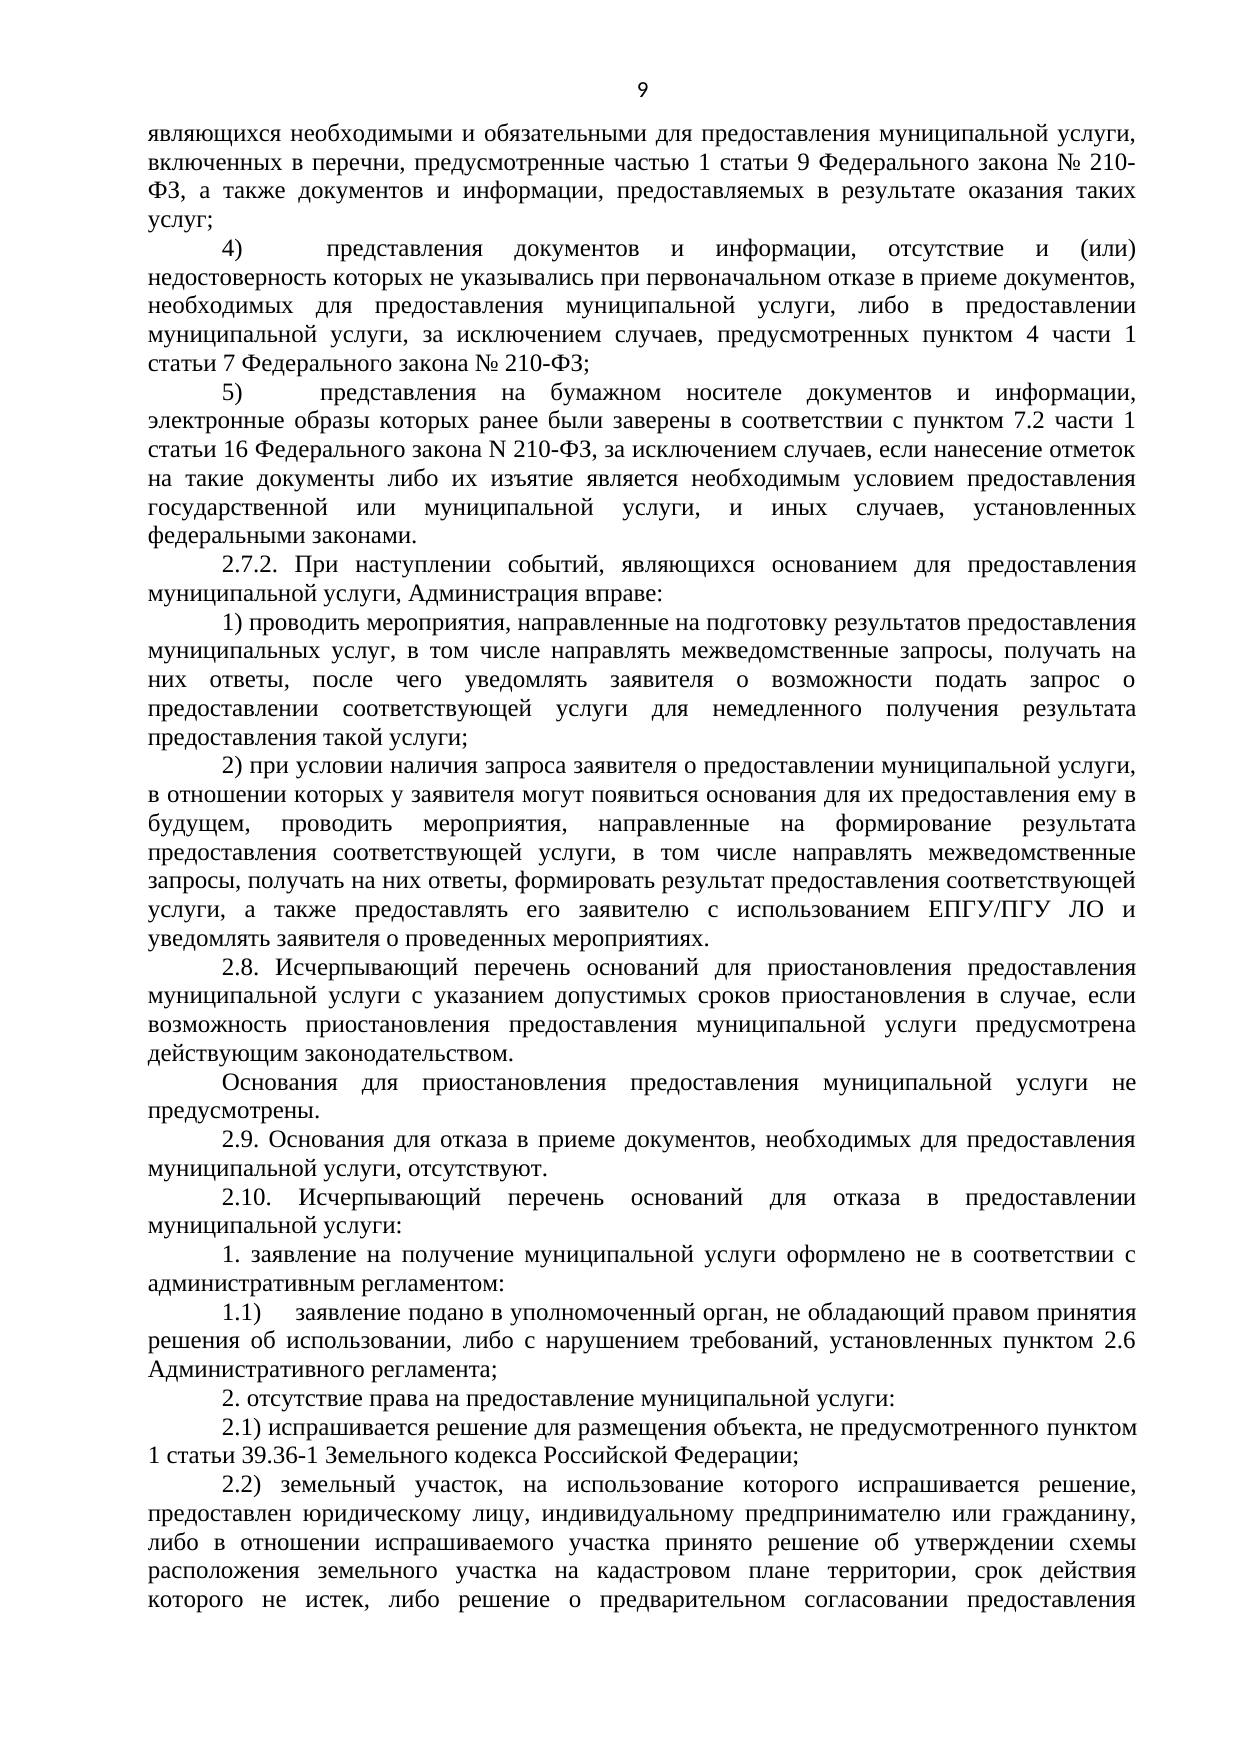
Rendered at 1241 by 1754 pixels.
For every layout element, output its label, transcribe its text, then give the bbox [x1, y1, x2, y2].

text 2.10. Исчерпывающий перечень оснований для отказа в предоставлении муниципальной услуги: [148, 1182, 1137, 1239]
text 2.8. Исчерпывающий перечень оснований для приостановления предоставления муниципальной услуги с указанием допустимых сроков приостановления в случае, если возможность приостановления предоставления муниципальной услуги предусмотрена действующим законодательством. [148, 952, 1137, 1067]
text 4) представления документов и информации, отсутствие и (или) недостоверность которых не указывались при первоначальном отказе в приеме документов, необходимых для предоставления муниципальной услуги, либо в предоставлении муниципальной услуги, за исключением случаев, предусмотренных пунктом 4 части 1 статьи 7 Федерального закона № 210-ФЗ; [148, 233, 1137, 377]
text 2.7.2. При наступлении событий, являющихся основанием для предоставления муниципальной услуги, Администрация вправе: [148, 549, 1137, 607]
text 1.1) заявление подано в уполномоченный орган, не обладающий правом принятия решения об использовании, либо с нарушением требований, установленных пунктом 2.6 Административного регламента; [148, 1297, 1137, 1383]
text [148, 118, 1137, 233]
text 2) при условии наличия запроса заявителя о предоставлении муниципальной услуги, в отношении которых у заявителя могут появиться основания для их предоставления ему в будущем, проводить мероприятия, направленные на формирование результата предоставления соответствующей услуги, в том числе направлять межведомственные запросы, получать на них ответы, формировать результат предоставления соответствующей услуги, а также предоставлять его заявителю с использованием ЕПГУ/ПГУ ЛО и уведомлять заявителя о проведенных мероприятиях. [148, 751, 1137, 952]
text 2.9. Основания для отказа в приеме документов, необходимых для предоставления муниципальной услуги, отсутствуют. [148, 1124, 1137, 1182]
text 1) проводить мероприятия, направленные на подготовку результатов предоставления муниципальных услуг, в том числе направлять межведомственные запросы, получать на них ответы, после чего уведомлять заявителя о возможности подать запрос о предоставлении соответствующей услуги для немедленного получения результата предоставления такой услуги; [148, 607, 1137, 751]
text Основания для приостановления предоставления муниципальной услуги не предусмотрены. [148, 1067, 1137, 1124]
text 2. отсутствие права на предоставление муниципальной услуги: [148, 1383, 1137, 1412]
text 2.1) испрашивается решение для размещения объекта, не предусмотренного пунктом 1 статьи 39.36-1 Земельного кодекса Российской Федерации; [148, 1412, 1137, 1469]
text 1. заявление на получение муниципальной услуги оформлено не в соответствии с административным регламентом: [148, 1239, 1137, 1297]
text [148, 1469, 1137, 1613]
text 5) представления на бумажном носителе документов и информации, электронные образы которых ранее были заверены в соответствии с пунктом 7.2 части 1 статьи 16 Федерального закона N 210-ФЗ, за исключением случаев, если нанесение отметок на такие документы либо их изъятие является необходимым условием предоставления государственной или муниципальной услуги, и иных случаев, установленных федеральными законами. [148, 377, 1137, 549]
